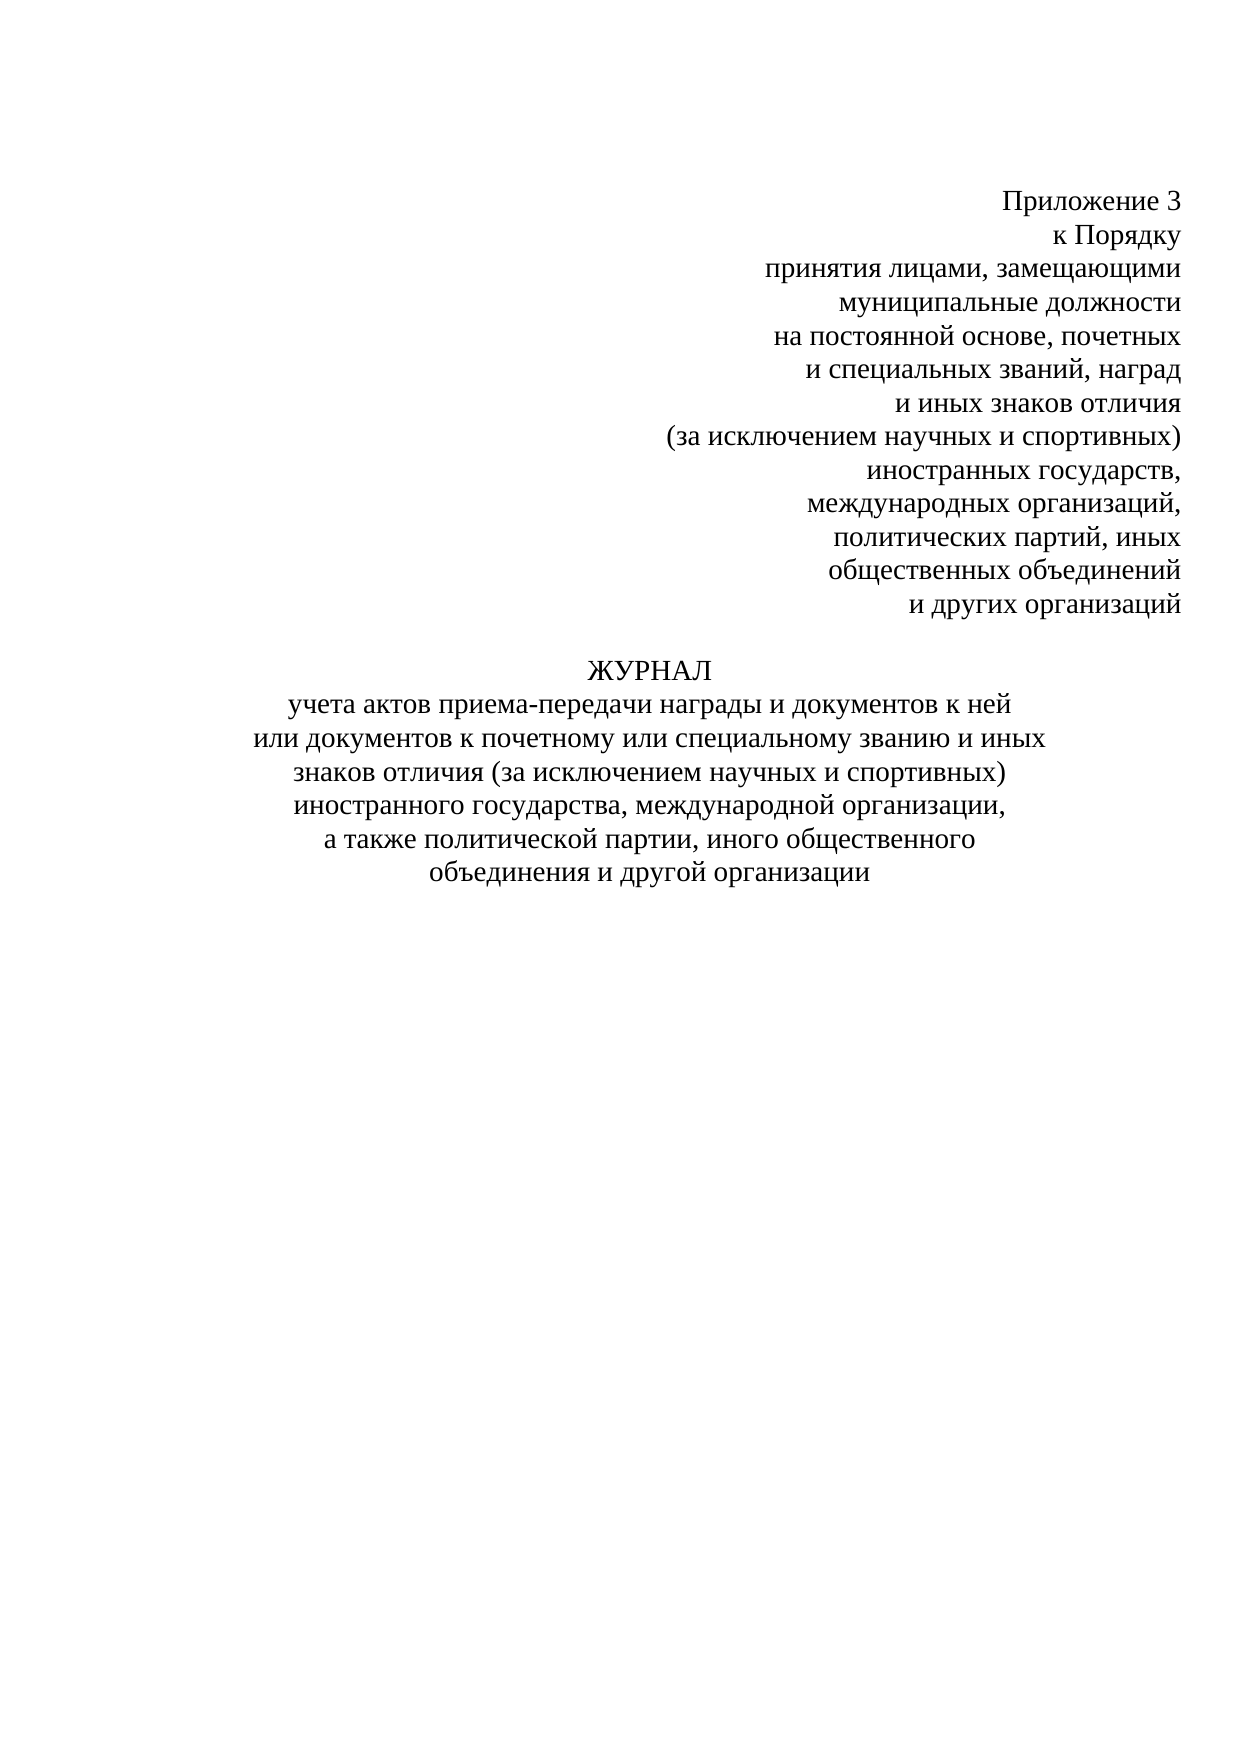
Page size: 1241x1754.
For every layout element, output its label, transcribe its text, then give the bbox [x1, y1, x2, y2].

text общественных объединений [118, 552, 1181, 586]
text муниципальные должности [118, 284, 1181, 318]
text и других организаций [118, 586, 1181, 619]
text объединения и другой организации [118, 854, 1181, 888]
text на постоянной основе, почетных [118, 318, 1181, 351]
text и иных знаков отличия [118, 385, 1181, 418]
text политических партий, иных [118, 519, 1181, 552]
text и специальных званий, наград [118, 351, 1181, 385]
text к Порядку [118, 217, 1181, 251]
text иностранного государства, международной организации, [118, 787, 1181, 821]
text Приложение 3 [118, 183, 1181, 217]
text учета актов приема-передачи награды и документов к ней [118, 687, 1181, 720]
text принятия лицами, замещающими [118, 251, 1181, 284]
text иностранных государств, [118, 452, 1181, 485]
text международных организаций, [118, 485, 1181, 519]
text ЖУРНАЛ [118, 653, 1181, 687]
text знаков отличия (за исключением научных и спортивных) [118, 754, 1181, 787]
text а также политической партии, иного общественного [118, 821, 1181, 854]
text (за исключением научных и спортивных) [118, 418, 1181, 452]
text или документов к почетному или специальному званию и иных [118, 720, 1181, 754]
